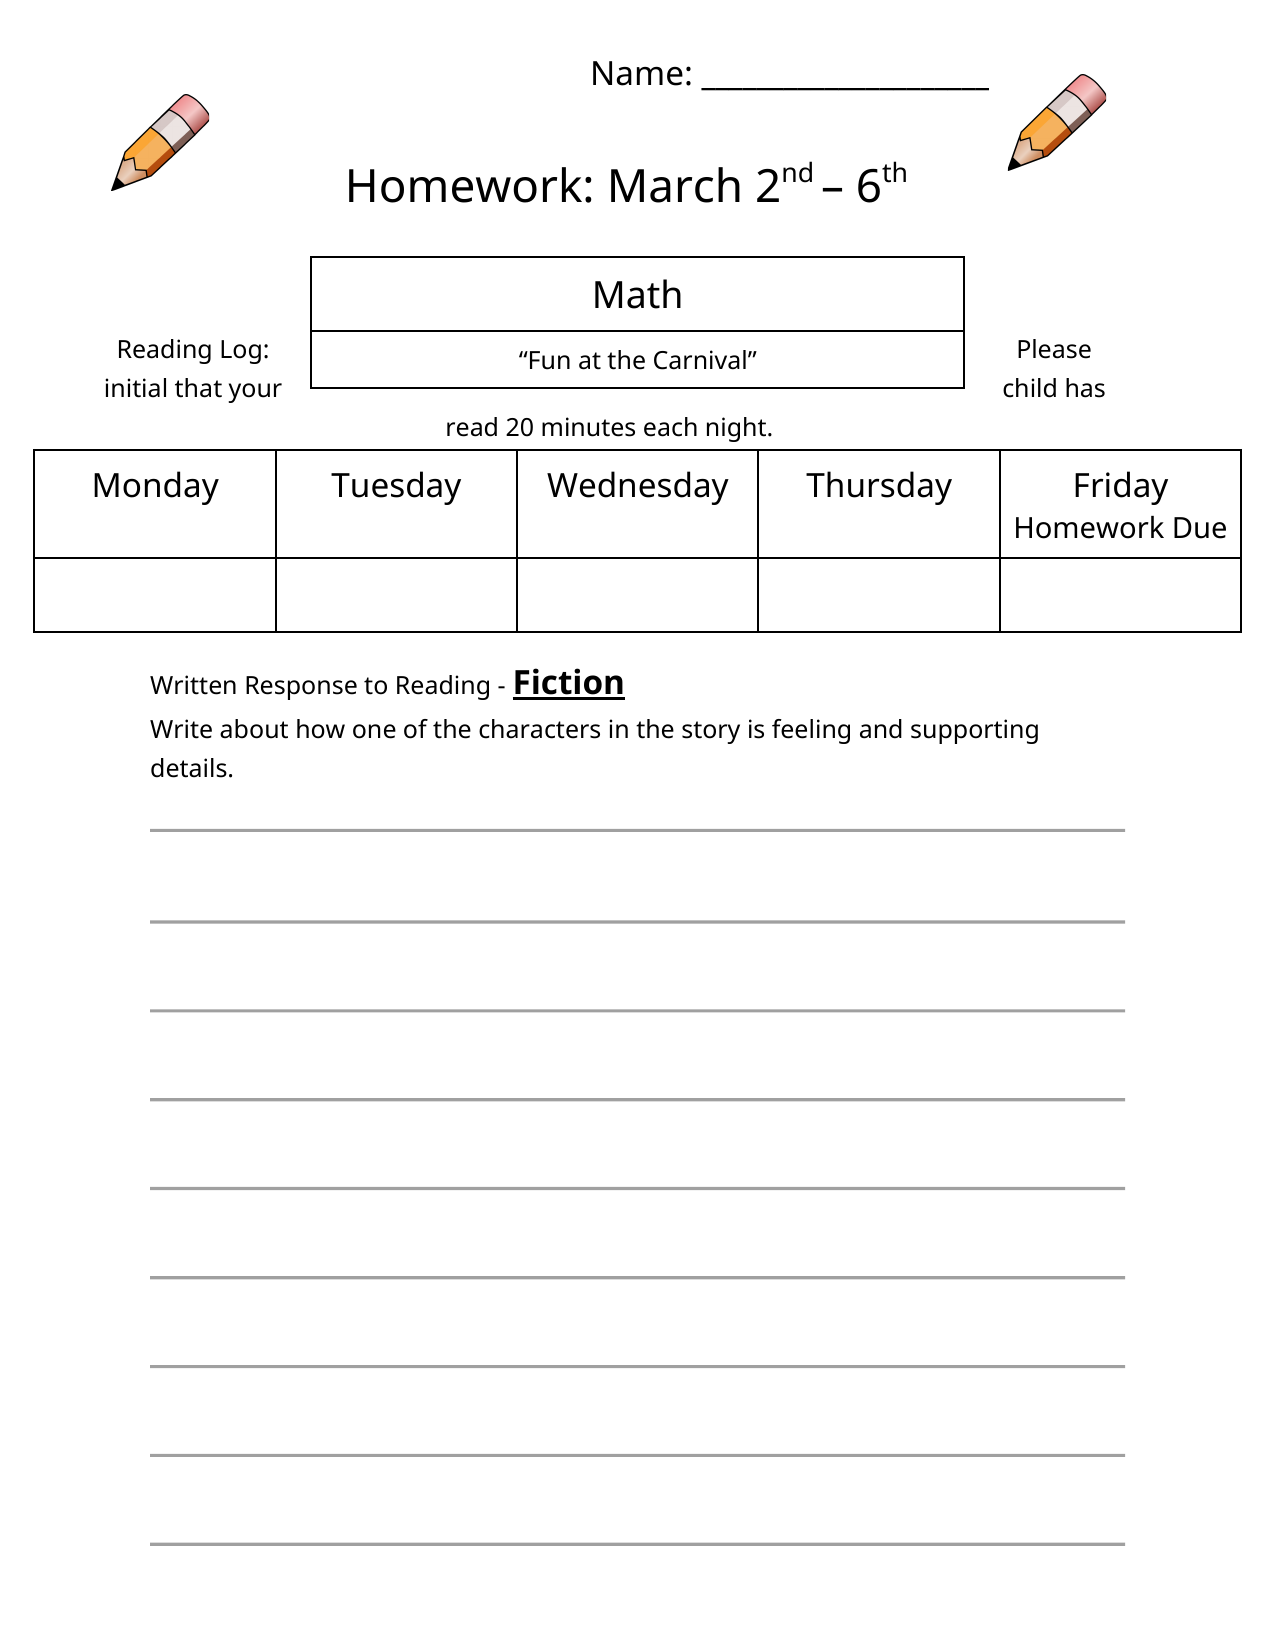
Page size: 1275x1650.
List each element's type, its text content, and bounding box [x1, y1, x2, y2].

table_cell “Fun at the Carnival” [312, 332, 963, 387]
text Write about how one of the characters in the story is feeling and supporting details. [150, 711, 1125, 784]
table_cell [518, 559, 757, 631]
table_header Monday [35, 451, 275, 557]
text Reading Log: Please initial that your child has read 20 minutes each night. [94, 331, 1125, 444]
table_header Math [312, 258, 963, 330]
text Name: _____________________ [150, 49, 1125, 95]
text Written Response to Reading - Fiction [150, 659, 1125, 704]
table_cell [277, 559, 516, 631]
table_cell [1001, 559, 1240, 631]
table_cell [759, 559, 999, 631]
table_header Thursday [759, 451, 999, 557]
table_header Friday Homework Due [1001, 451, 1240, 557]
table_header Wednesday [518, 451, 757, 557]
table_header Tuesday [277, 451, 516, 557]
picture [111, 94, 210, 191]
text Homework: March 2nd – 6th [150, 154, 1125, 216]
picture [1007, 74, 1107, 171]
table_cell [35, 559, 275, 631]
